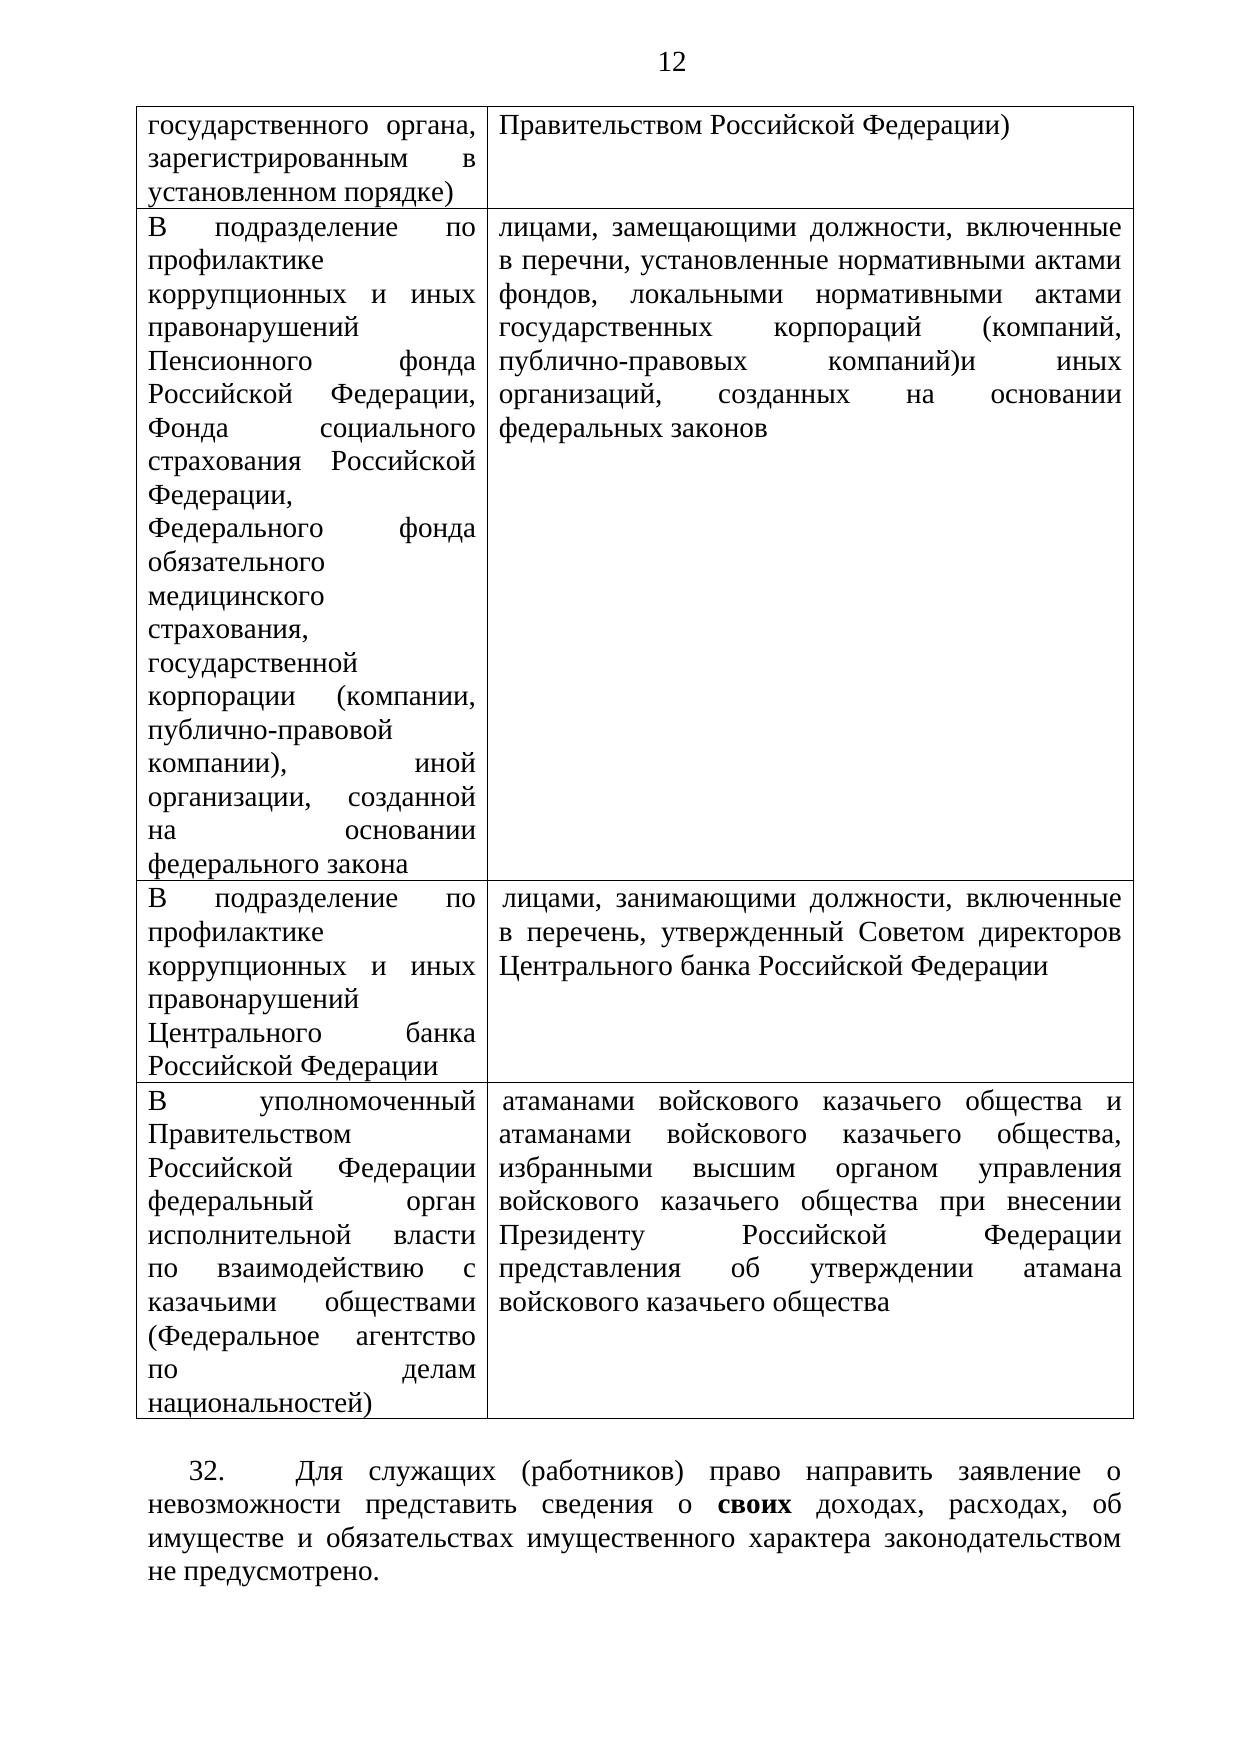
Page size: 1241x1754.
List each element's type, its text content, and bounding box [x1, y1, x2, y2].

table_cell В подразделение по профилактике коррупционных и иных правонарушений Пенсионного фонда Российской Федерации, Фонда социального страхования Российской Федерации, Федерального фонда обязательного медицинского страхования, государственной корпорации (компании, публично-правовой компании), иной организации, созданной на основании федерального закона [137, 209, 487, 879]
list Для служащих (работников) право направить заявление о невозможности представить сведения о своих доходах, расходах, об имуществе и обязательствах имущественного характера законодательством не предусмотрено. [148, 1453, 1122, 1587]
table_cell В подразделение по профилактике коррупционных и иных правонарушений Центрального банка Российской Федерации [137, 881, 487, 1082]
table_cell атаманами войскового казачьего общества и атаманами войскового казачьего общества, избранными высшим органом управления войскового казачьего общества при внесении Президенту Российской Федерации представления об утверждении атамана войскового казачьего общества [488, 1083, 1133, 1418]
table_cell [488, 107, 1133, 208]
table_cell лицами, замещающими должности, включенные в перечни, установленные нормативными актами фондов, локальными нормативными актами государственных корпораций (компаний, публично-правовых компаний)и иных организаций, созданных на основании федеральных законов [488, 209, 1133, 879]
table_cell В уполномоченный Правительством Российской Федерации федеральный орган исполнительной власти по взаимодействию с казачьими обществами (Федеральное агентство по делам национальностей) [137, 1083, 487, 1418]
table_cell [137, 107, 487, 208]
table_cell лицами, занимающими должности, включенные в перечень, утвержденный Советом директоров Центрального банка Российской Федерации [488, 881, 1133, 1082]
